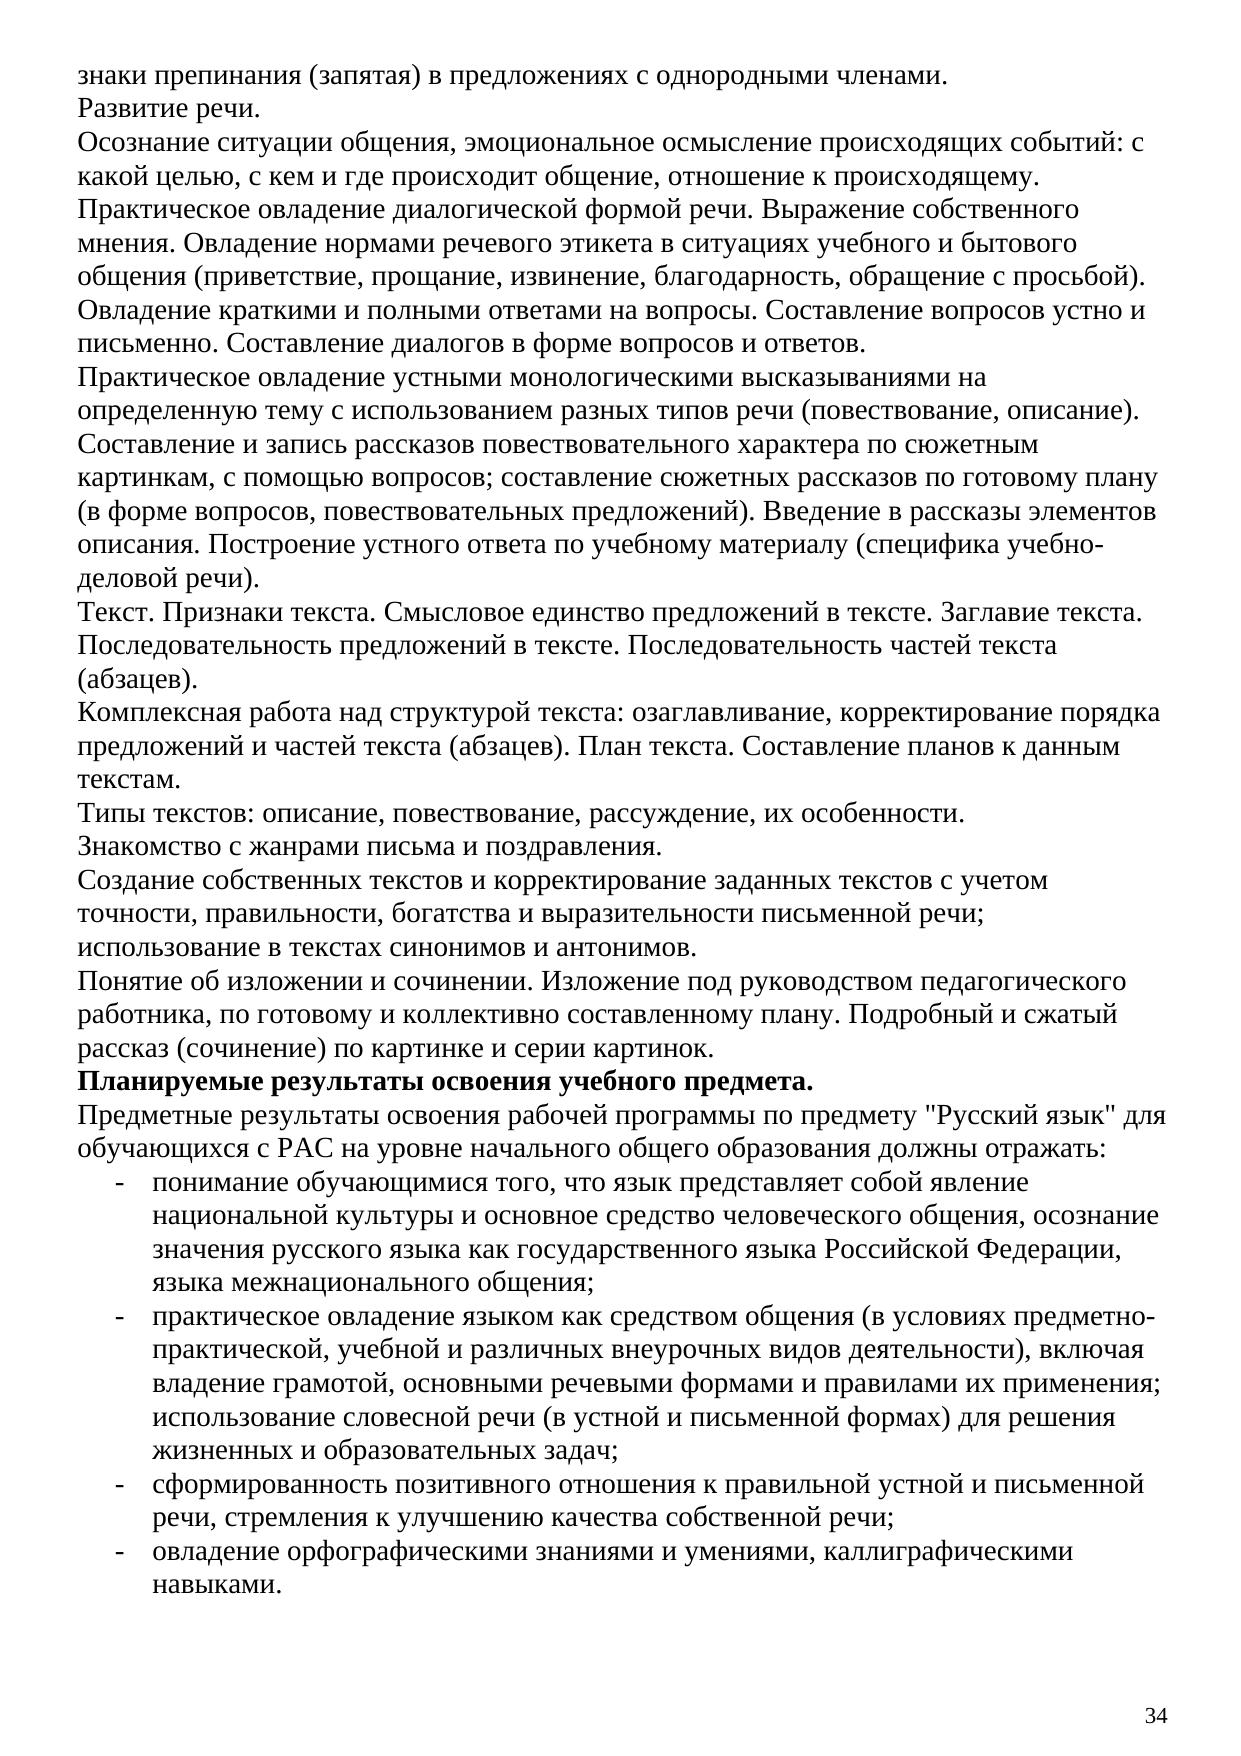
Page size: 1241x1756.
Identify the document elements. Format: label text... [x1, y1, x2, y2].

text Планируемые результаты освоения учебного предмета. [77, 1063, 1167, 1097]
text Практическое овладение устными монологическими высказываниями на определенную тему с использованием разных типов речи (повествование, описание). Составление и запись рассказов повествовательного характера по сюжетным картинкам, с помощью вопросов; составление сюжетных рассказов по готовому плану (в форме вопросов, повествовательных предложений). Введение в рассказы элементов описания. Построение устного ответа по учебному материалу (специфика учебно-деловой речи). [77, 359, 1167, 594]
list практическое овладение языком как средством общения (в условиях предметно-практической, учебной и различных внеурочных видов деятельности), включая владение грамотой, основными речевыми формами и правилами их применения; использование словесной речи (в устной и письменной формах) для решения жизненных и образовательных задач; [114, 1298, 1167, 1466]
list овладение орфографическими знаниями и умениями, каллиграфическими навыками. [114, 1533, 1167, 1600]
text Осознание ситуации общения, эмоциональное осмысление происходящих событий: с какой целью, с кем и где происходит общение, отношение к происходящему. [77, 124, 1167, 191]
text Текст. Признаки текста. Смысловое единство предложений в тексте. Заглавие текста. Последовательность предложений в тексте. Последовательность частей текста (абзацев). [77, 594, 1167, 694]
text Комплексная работа над структурой текста: озаглавливание, корректирование порядка предложений и частей текста (абзацев). План текста. Составление планов к данным текстам. [77, 694, 1167, 795]
list понимание обучающимися того, что язык представляет собой явление национальной культуры и основное средство человеческого общения, осознание значения русского языка как государственного языка Российской Федерации, языка межнационального общения; [114, 1164, 1167, 1298]
text Знакомство с жанрами письма и поздравления. [77, 828, 1167, 862]
text Практическое овладение диалогической формой речи. Выражение собственного мнения. Овладение нормами речевого этикета в ситуациях учебного и бытового общения (приветствие, прощание, извинение, благодарность, обращение с просьбой). [77, 191, 1167, 292]
text Типы текстов: описание, повествование, рассуждение, их особенности. [77, 795, 1167, 828]
text Понятие об изложении и сочинении. Изложение под руководством педагогического работника, по готовому и коллективно составленному плану. Подробный и сжатый рассказ (сочинение) по картинке и серии картинок. [77, 963, 1167, 1063]
text Овладение краткими и полными ответами на вопросы. Составление вопросов устно и письменно. Составление диалогов в форме вопросов и ответов. [77, 292, 1167, 359]
list сформированность позитивного отношения к правильной устной и письменной речи, стремления к улучшению качества собственной речи; [114, 1466, 1167, 1533]
text Предметные результаты освоения рабочей программы по предмету "Русский язык" для обучающихся с РАС на уровне начального общего образования должны отражать: [77, 1097, 1167, 1164]
text знаки препинания (запятая) в предложениях с однородными членами. [77, 57, 1167, 91]
text Создание собственных текстов и корректирование заданных текстов с учетом точности, правильности, богатства и выразительности письменной речи; использование в текстах синонимов и антонимов. [77, 862, 1167, 963]
text Развитие речи. [77, 91, 1167, 124]
